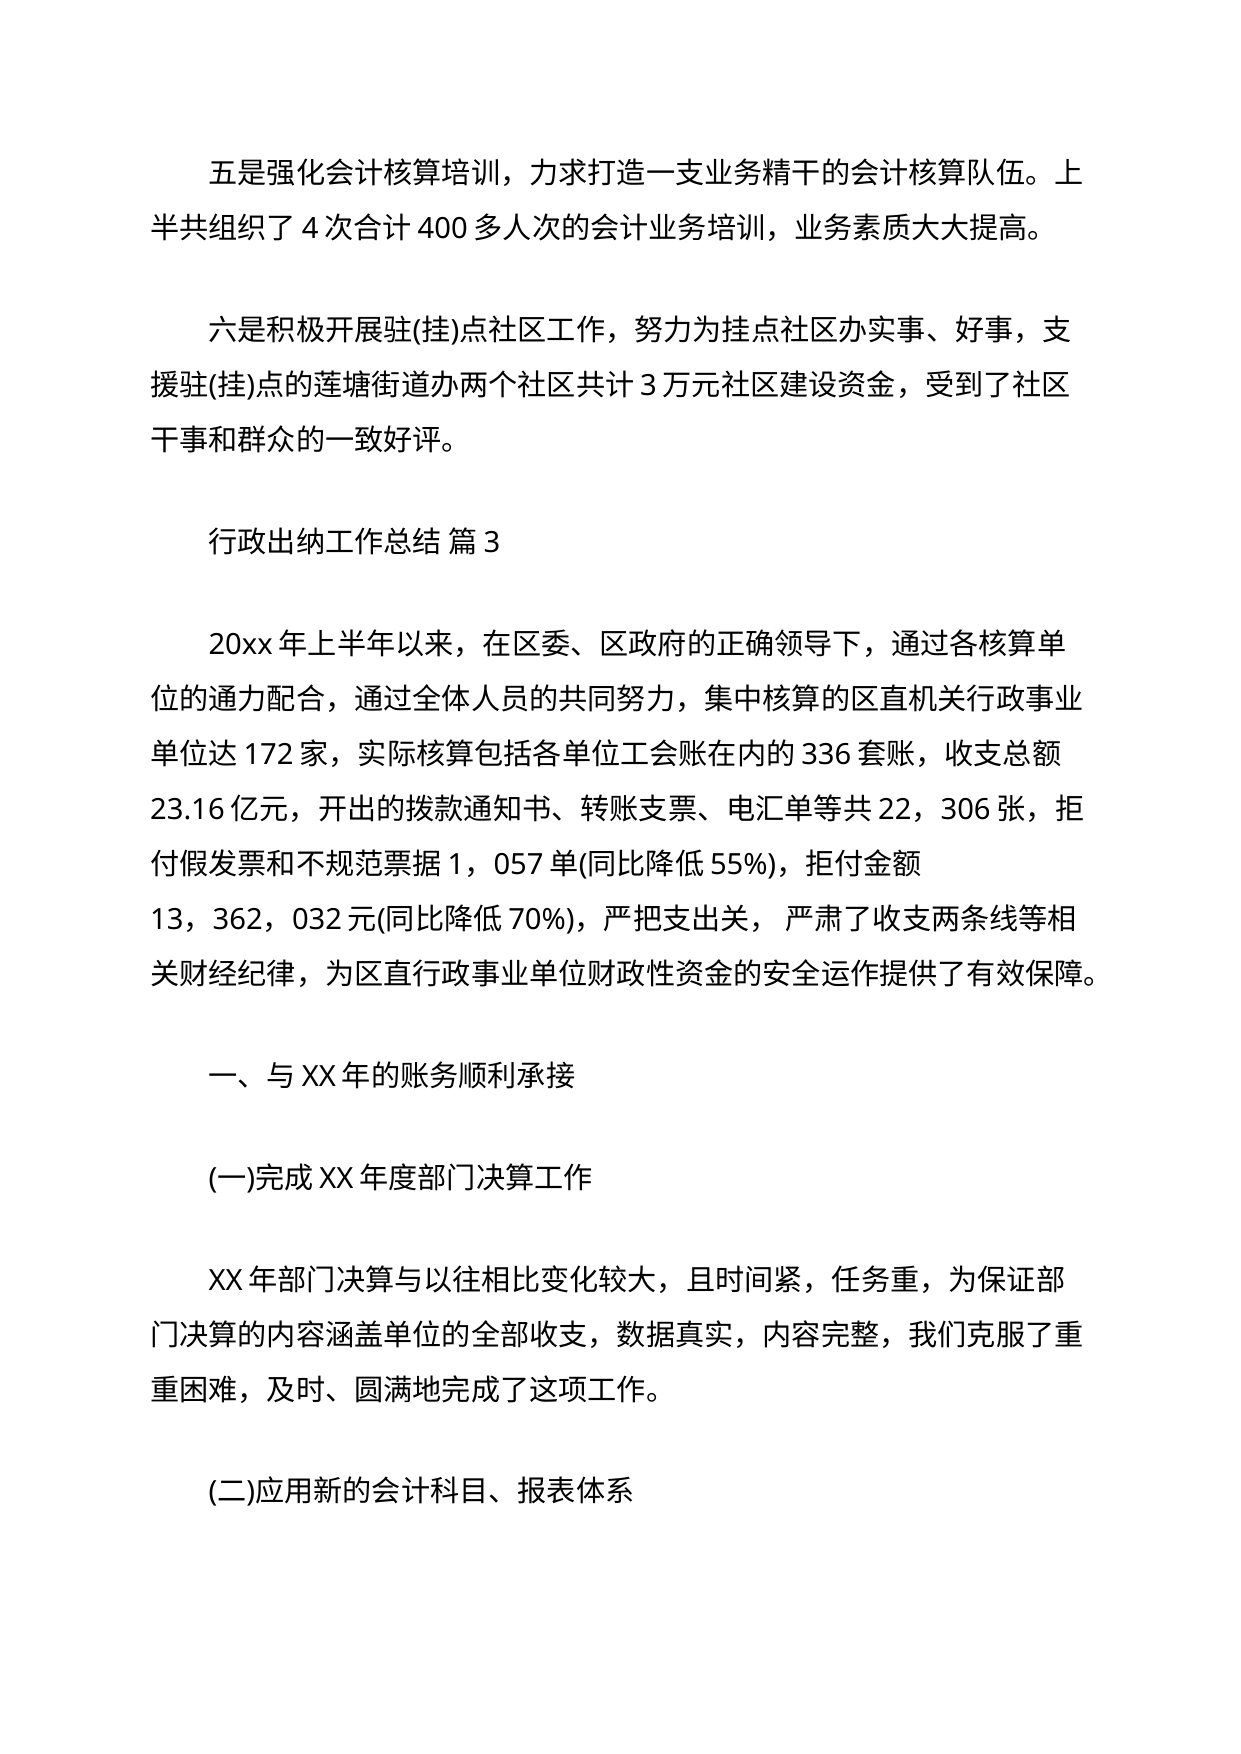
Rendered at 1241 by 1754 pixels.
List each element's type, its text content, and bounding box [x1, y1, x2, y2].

text (一)完成XX年度部门决算工作 [150, 1154, 1090, 1197]
text 行政出纳工作总结 篇3 [150, 519, 1090, 561]
text 20xx年上半年以来，在区委、区政府的正确领导下，通过各核算单位的通力配合，通过全体人员的共同努力，集中核算的区直机关行政事业单位达172家，实际核算包括各单位工会账在内的336套账，收支总额23.16亿元，开出的拨款通知书、转账支票、电汇单等共22，306张，拒付假发票和不规范票据1，057单(同比降低55%)，拒付金额13，362，032元(同比降低70%)，严把支出关， 严肃了收支两条线等相关财经纪律，为区直行政事业单位财政性资金的安全运作提供了有效保障。 [150, 621, 1090, 993]
text (二)应用新的会计科目、报表体系 [150, 1468, 1090, 1510]
text 六是积极开展驻(挂)点社区工作，努力为挂点社区办实事、好事，支援驻(挂)点的莲塘街道办两个社区共计3万元社区建设资金，受到了社区干事和群众的一致好评。 [150, 307, 1090, 459]
text XX年部门决算与以往相比变化较大，且时间紧，任务重，为保证部门决算的内容涵盖单位的全部收支，数据真实，内容完整，我们克服了重重困难，及时、圆满地完成了这项工作。 [150, 1256, 1090, 1408]
text 一、与XX年的账务顺利承接 [150, 1052, 1090, 1095]
text 五是强化会计核算培训，力求打造一支业务精干的会计核算队伍。上半共组织了4次合计400多人次的会计业务培训，业务素质大大提高。 [150, 150, 1090, 247]
